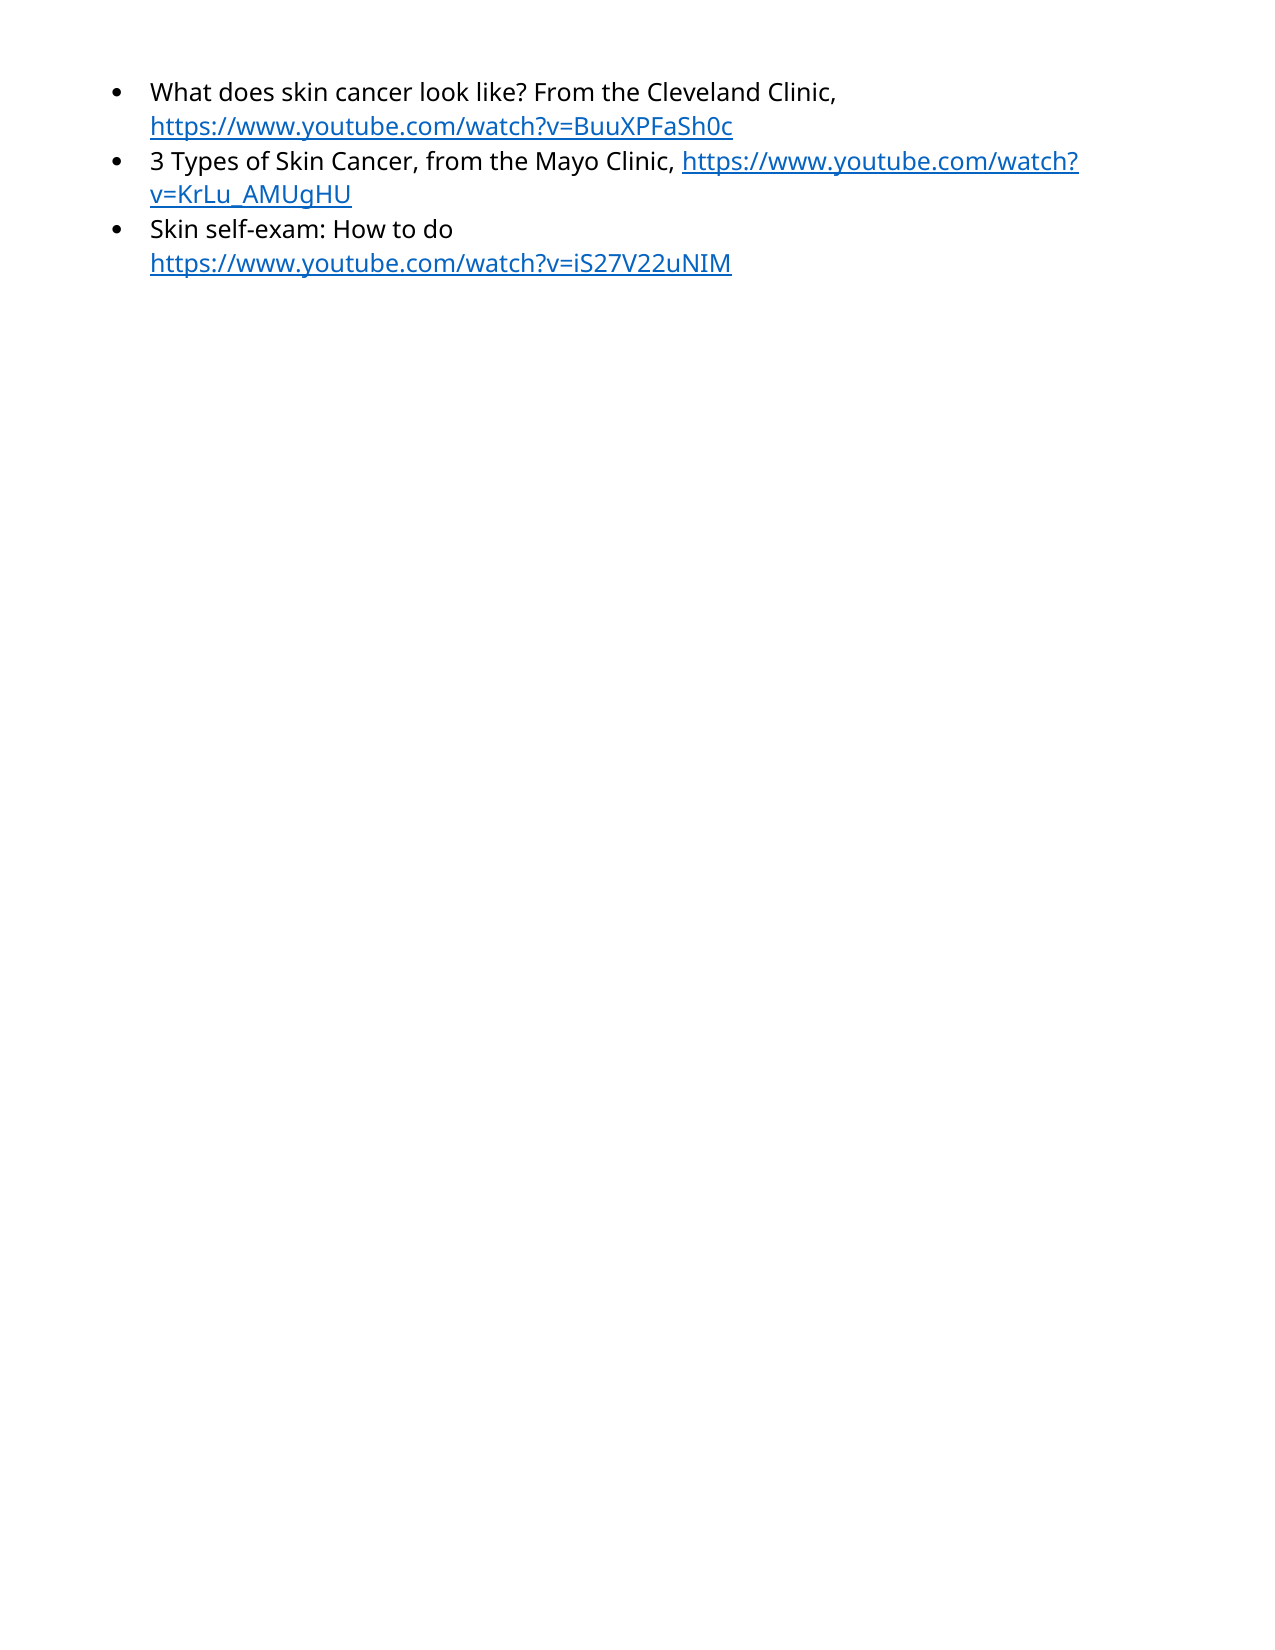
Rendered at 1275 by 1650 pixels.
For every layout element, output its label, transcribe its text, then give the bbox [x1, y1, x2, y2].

list Skin self-exam: How to do [112, 211, 1200, 245]
list 3 Types of Skin Cancer, from the Mayo Clinic, https://www.youtube.com/watch?v=KrLu_AMUgHU [112, 143, 1200, 211]
list What does skin cancer look like? From the Cleveland Clinic, https://www.youtube.com/watch?v=BuuXPFaSh0c [112, 75, 1200, 143]
list https://www.youtube.com/watch?v=iS27V22uNIM [150, 245, 1200, 279]
